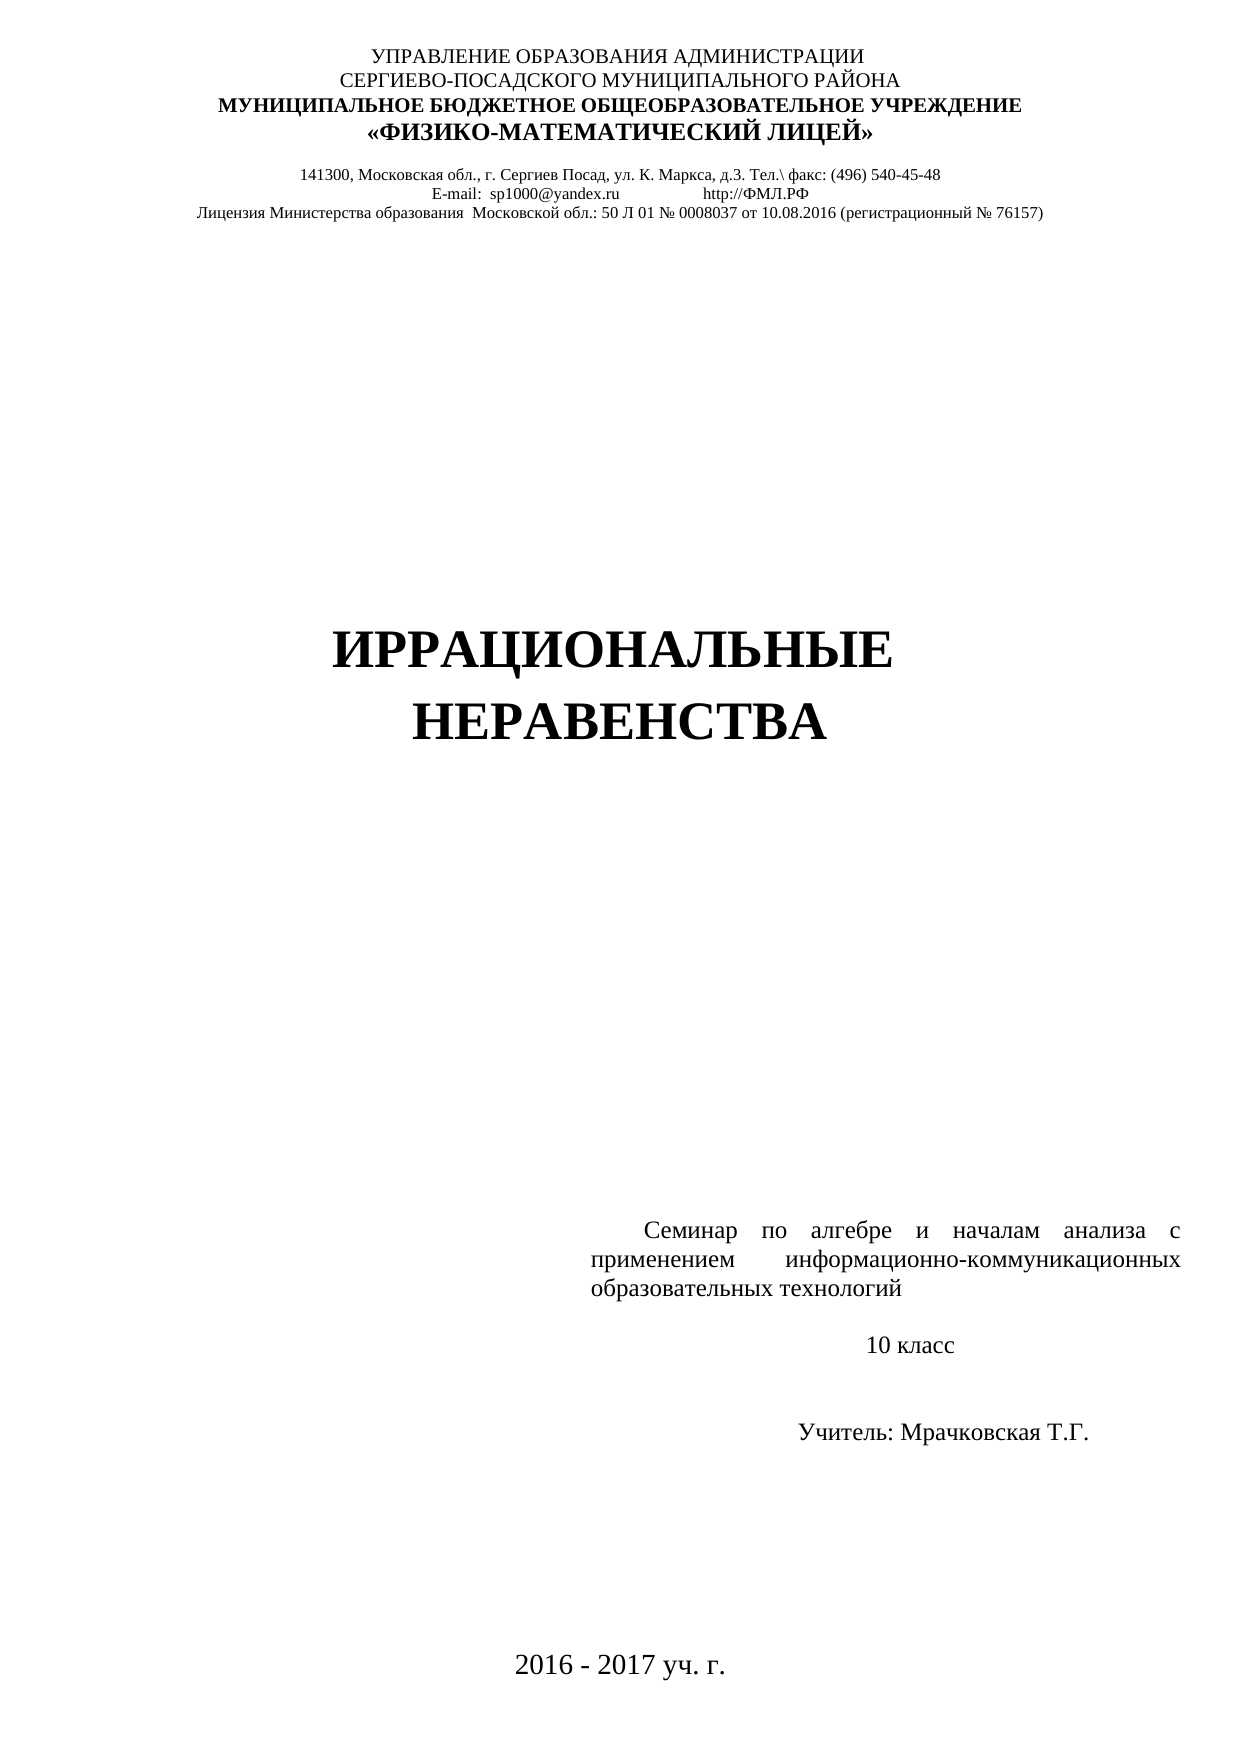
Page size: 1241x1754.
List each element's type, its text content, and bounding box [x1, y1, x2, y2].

title УПРАВЛЕНИЕ ОБРАЗОВАНИЯ АДМИНИСТРАЦИИ СЕРГИЕВО-ПОСАДСКОГО МУНИЦИПАЛЬНОГО РАЙОНА [59, 44, 1181, 92]
text 2016 - 2017 уч. г. [59, 1647, 1181, 1680]
text Лицензия Министерства образования Московской обл.: 50 Л 01 № 0008037 от 10.08.2016 (регистрационный № 76157) [59, 203, 1181, 222]
title МУНИЦИПАЛЬНОЕ БЮДЖЕТНОЕ ОБЩЕОБРАЗОВАТЕЛЬНОЕ УЧРЕЖДЕНИЕ [59, 92, 1181, 117]
text 141300, Московская обл., г. Сергиев Посад, ул. К. Маркса, д.3. Тел.\ факс: (496) 540-45-48 [59, 164, 1181, 184]
text ИРРАЦИОНАЛЬНЫЕ НЕРАВЕНСТВА [59, 617, 1181, 751]
text Учитель: Мрачковская Т.Г. [797, 1388, 1181, 1446]
text 10 класс [591, 1331, 1181, 1359]
title «ФИЗИКО-МАТЕМАТИЧЕСКИЙ ЛИЦЕЙ» [59, 117, 1181, 145]
text Семинар по алгебре и началам анализа с применением информационно-коммуникационных образовательных технологий [591, 1216, 1181, 1302]
text E-mail: sp1000@yandex.ru http://ФМЛ.РФ [59, 184, 1181, 203]
